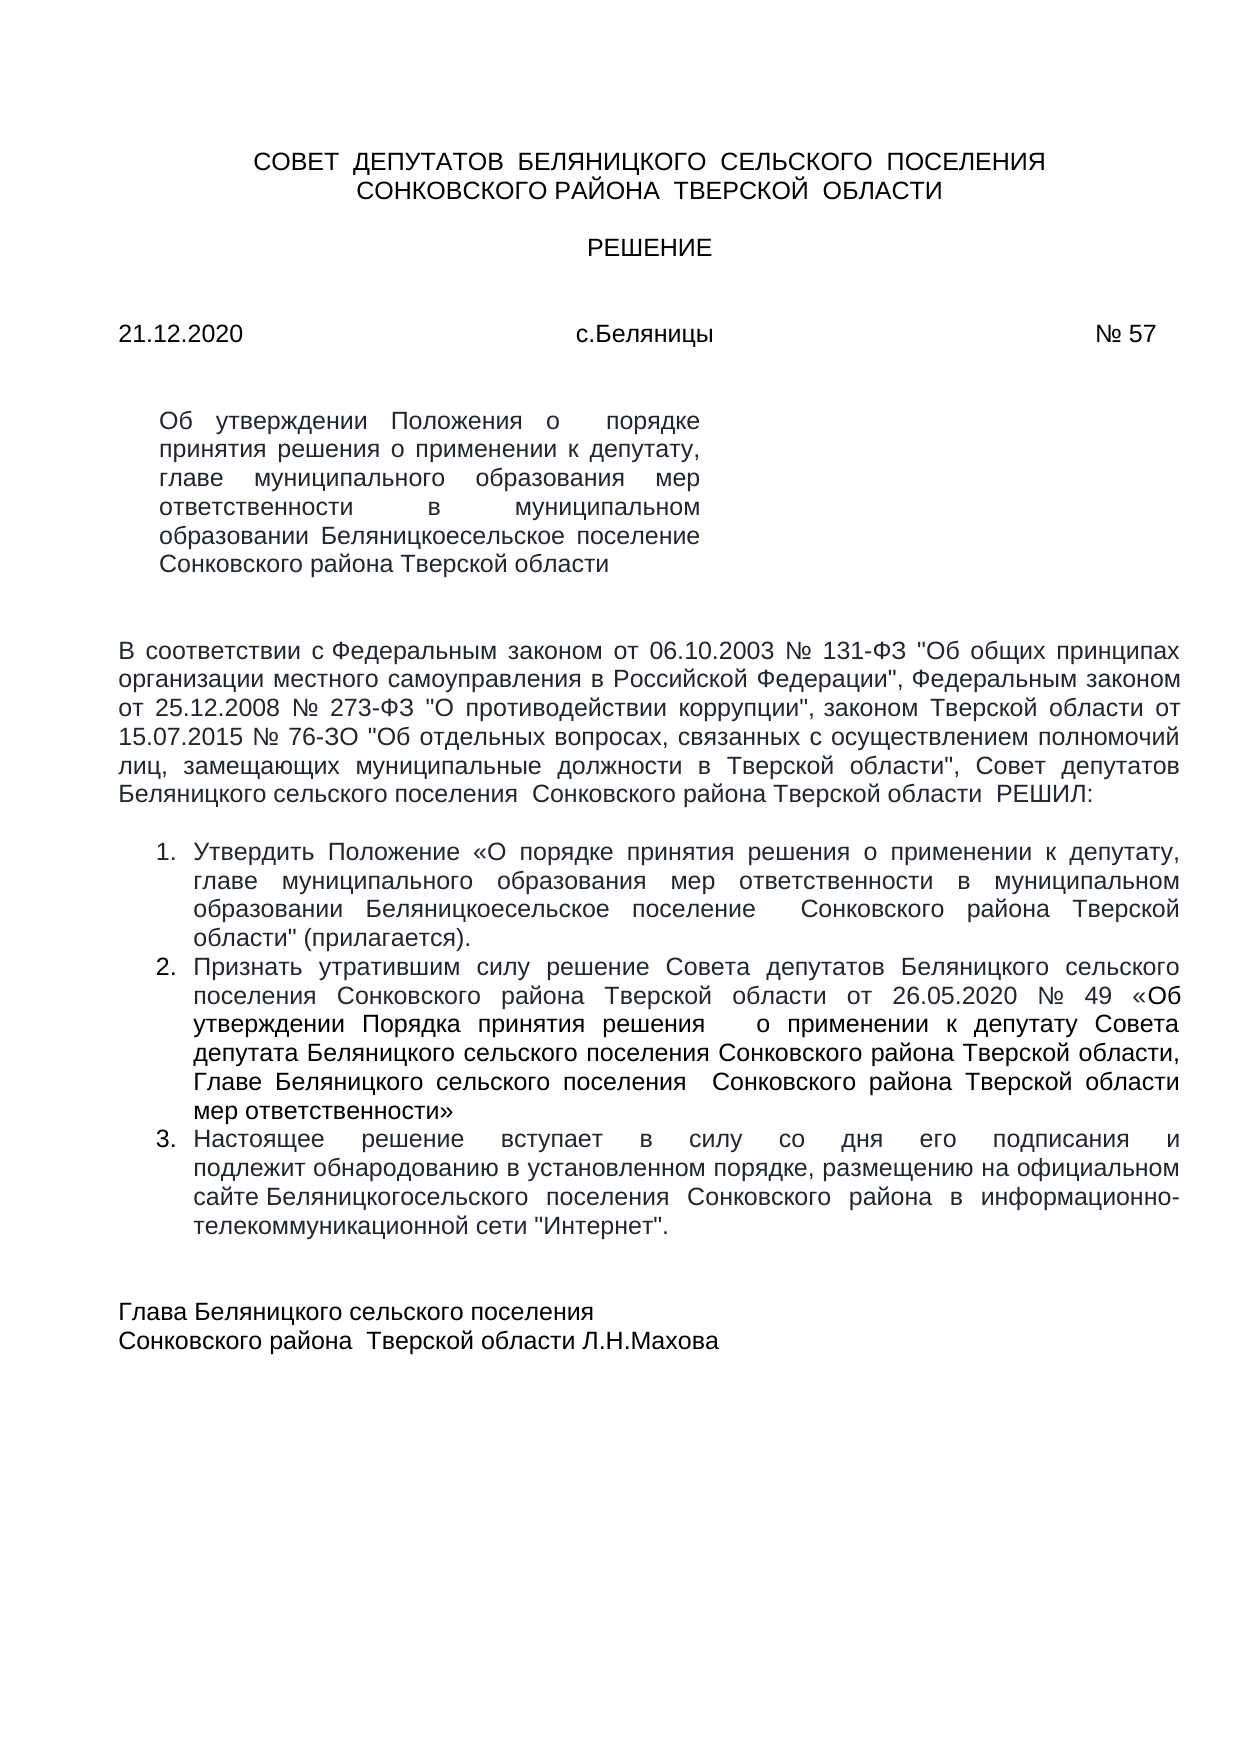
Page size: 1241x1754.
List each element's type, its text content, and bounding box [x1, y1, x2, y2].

text Глава Беляницкого сельского поселения [118, 1297, 1181, 1326]
text СОНКОВСКОГО РАЙОНА ТВЕРСКОЙ ОБЛАСТИ [118, 176, 1181, 204]
text Сонковского района Тверской области Л.Н.Махова [118, 1326, 1181, 1354]
text РЕШЕНИЕ [118, 233, 1181, 262]
text В соответствии с Федеральным законом от 06.10.2003 № 131-ФЗ "Об общих принципах организации местного самоуправления в Российской Федерации", Федеральным законом от 25.12.2008 № 273-ФЗ "О противодействии коррупции", законом Тверской области от 15.07.2015 № 76-ЗО "Об отдельных вопросах, связанных с осуществлением полномочий лиц, замещающих муниципальные должности в Тверской области", Совет депутатов Беляницкого сельского поселения Сонковского района Тверской области РЕШИЛ: [118, 636, 1181, 808]
list Настоящее решение вступает в силу со дня его подписания и подлежит обнародованию в установленном порядке, размещению на официальном сайте Беляницкогосельского поселения Сонковского района в информационно-телекоммуникационной сети "Интернет". [156, 1124, 1181, 1239]
table_header [136, 406, 723, 636]
text 21.12.2020 с.Беляницы № 57 [118, 319, 1181, 348]
list Утвердить Положение «О порядке принятия решения о применении к депутату, главе муниципального образования мер ответственности в муниципальном образовании Беляницкоесельское поселение Сонковского района Тверской области" (прилагается). [156, 837, 1181, 952]
text СОВЕТ ДЕПУТАТОВ БЕЛЯНИЦКОГО СЕЛЬСКОГО ПОСЕЛЕНИЯ [118, 147, 1181, 176]
list Признать утратившим силу решение Совета депутатов Беляницкого сельского поселения Сонковского района Тверской области от 26.05.2020 № 49 «Об утверждении Порядка принятия решения о применении к депутату Совета депутата Беляницкого сельского поселения Сонковского района Тверской области, Главе Беляницкого сельского поселения Сонковского района Тверской области мер ответственности» [156, 952, 1181, 1124]
